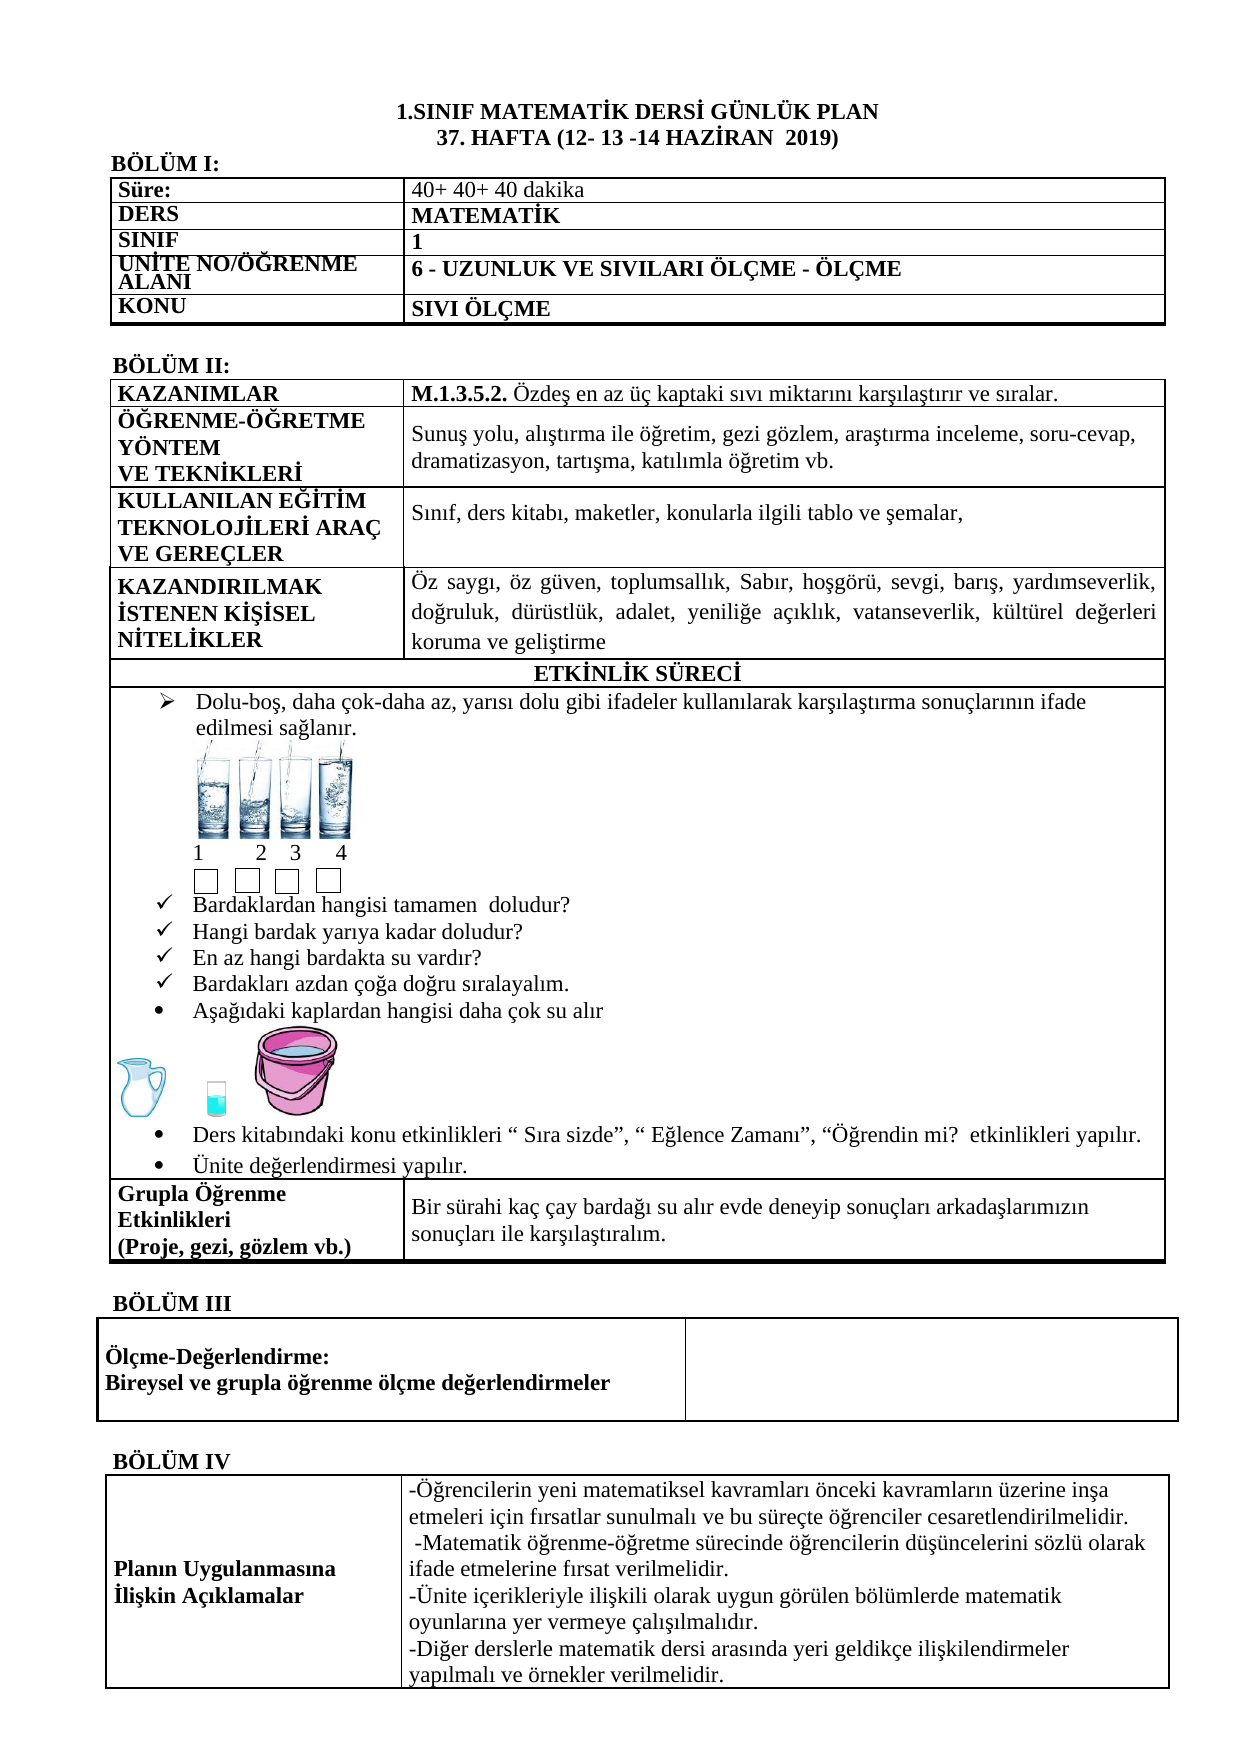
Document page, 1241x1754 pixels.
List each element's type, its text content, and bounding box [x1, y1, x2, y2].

table_header [686, 1319, 1177, 1419]
table_cell SIVI ÖLÇME [405, 295, 1164, 321]
table_cell KULLANILAN EĞİTİM TEKNOLOJİLERİ ARAÇ VE GEREÇLER [111, 488, 403, 566]
text 1.SINIF MATEMATİK DERSİ GÜNLÜK PLAN [94, 98, 1181, 124]
table_cell Grupla Öğrenme Etkinlikleri (Proje, gezi, gözlem vb.) [111, 1180, 403, 1259]
table_header Ölçme-Değerlendirme: Bireysel ve grupla öğrenme ölçme değerlendirmeler [99, 1319, 685, 1419]
table_cell ÖĞRENME-ÖĞRETME YÖNTEM VE TEKNİKLERİ [111, 407, 403, 486]
picture [192, 740, 356, 839]
picture [117, 1058, 166, 1117]
table_header M.1.3.5.2. Özdeş en az üç kaptaki sıvı miktarını karşılaştırır ve sıralar. [404, 380, 1164, 406]
table_cell MATEMATİK [405, 203, 1164, 228]
subtitle BÖLÜM III [94, 1290, 1181, 1317]
text BÖLÜM II: [94, 352, 1181, 379]
table_cell Sınıf, ders kitabı, maketler, konularla ilgili tablo ve şemalar, [404, 488, 1164, 566]
table_cell UNİTE NO/ÖĞRENME ALANI [112, 256, 403, 293]
table_header KAZANIMLAR [111, 380, 403, 406]
table_cell Bir sürahi kaç çay bardağı su alır evde deneyip sonuçları arkadaşlarımızın sonuçları ile karşılaştıralım. [405, 1180, 1164, 1259]
table_cell Öz saygı, öz güven, toplumsallık, Sabır, hoşgörü, sevgi, barış, yardımseverlik, doğruluk, dürüstlük, adalet, yeniliğe açıklık, vatanseverlik, kültürel değerleri koruma ve geliştirme [405, 568, 1164, 658]
table_cell KONU [112, 295, 403, 321]
picture [252, 1023, 340, 1117]
table_cell Sunuş yolu, alıştırma ile öğretim, gezi gözlem, araştırma inceleme, soru-cevap, dramatizasyon, tartışma, katılımla öğretim vb. [404, 407, 1164, 486]
table_cell ETKİNLİK SÜRECİ [111, 660, 1164, 686]
subtitle BÖLÜM IV [94, 1448, 1181, 1474]
table_header Süre: [112, 179, 403, 202]
picture [207, 1081, 226, 1117]
table_cell 1 [405, 230, 1164, 254]
table_cell DERS [112, 203, 403, 228]
table_cell Dolu-boş, daha çok-daha az, yarısı dolu gibi ifadeler kullanılarak karşılaştırma sonuçlarının ifade edilmesi sağlanır. 1 2 3 4 Bardaklardan hangisi tamamen doludur? Hangi bardak yarıya kadar doludur? En az hangi bardakta su vardır? Bardakları azdan çoğa doğru sıralayalım. Aşağıdaki kaplardan hangisi daha çok su alır Ders kitabındaki konu etkinlikleri “ Sıra sizde”, “ Eğlence Zamanı”, “Öğrendin mi? etkinlikleri yapılır. Ünite değerlendirmesi yapılır. [111, 688, 1164, 1178]
table_header 40+ 40+ 40 dakika [405, 179, 1164, 202]
table_header -Öğrencilerin yeni matematiksel kavramları önceki kavramların üzerine inşa etmeleri için fırsatlar sunulmalı ve bu süreçte öğrenciler cesaretlendirilmelidir. -Matematik öğrenme-öğretme sürecinde öğrencilerin düşüncelerini sözlü olarak ifade etmelerine fırsat verilmelidir. -Ünite içerikleriyle ilişkili olarak uygun görülen bölümlerde matematik oyunlarına yer vermeye çalışılmalıdır. -Diğer derslerle matematik dersi arasında yeri geldikçe ilişkilendirmeler yapılmalı ve örnekler verilmelidir. [402, 1476, 1168, 1687]
table_cell 6 - UZUNLUK VE SIVILARI ÖLÇME - ÖLÇME [405, 256, 1164, 293]
text 37. HAFTA (12- 13 -14 HAZİRAN 2019) [94, 124, 1181, 151]
table_cell SINIF [112, 230, 403, 254]
table_header Planın Uygulanmasına İlişkin Açıklamalar [107, 1476, 401, 1687]
table_cell KAZANDIRILMAK İSTENEN KİŞİSEL NİTELİKLER [111, 568, 403, 658]
text BÖLÜM I: [94, 151, 1181, 177]
